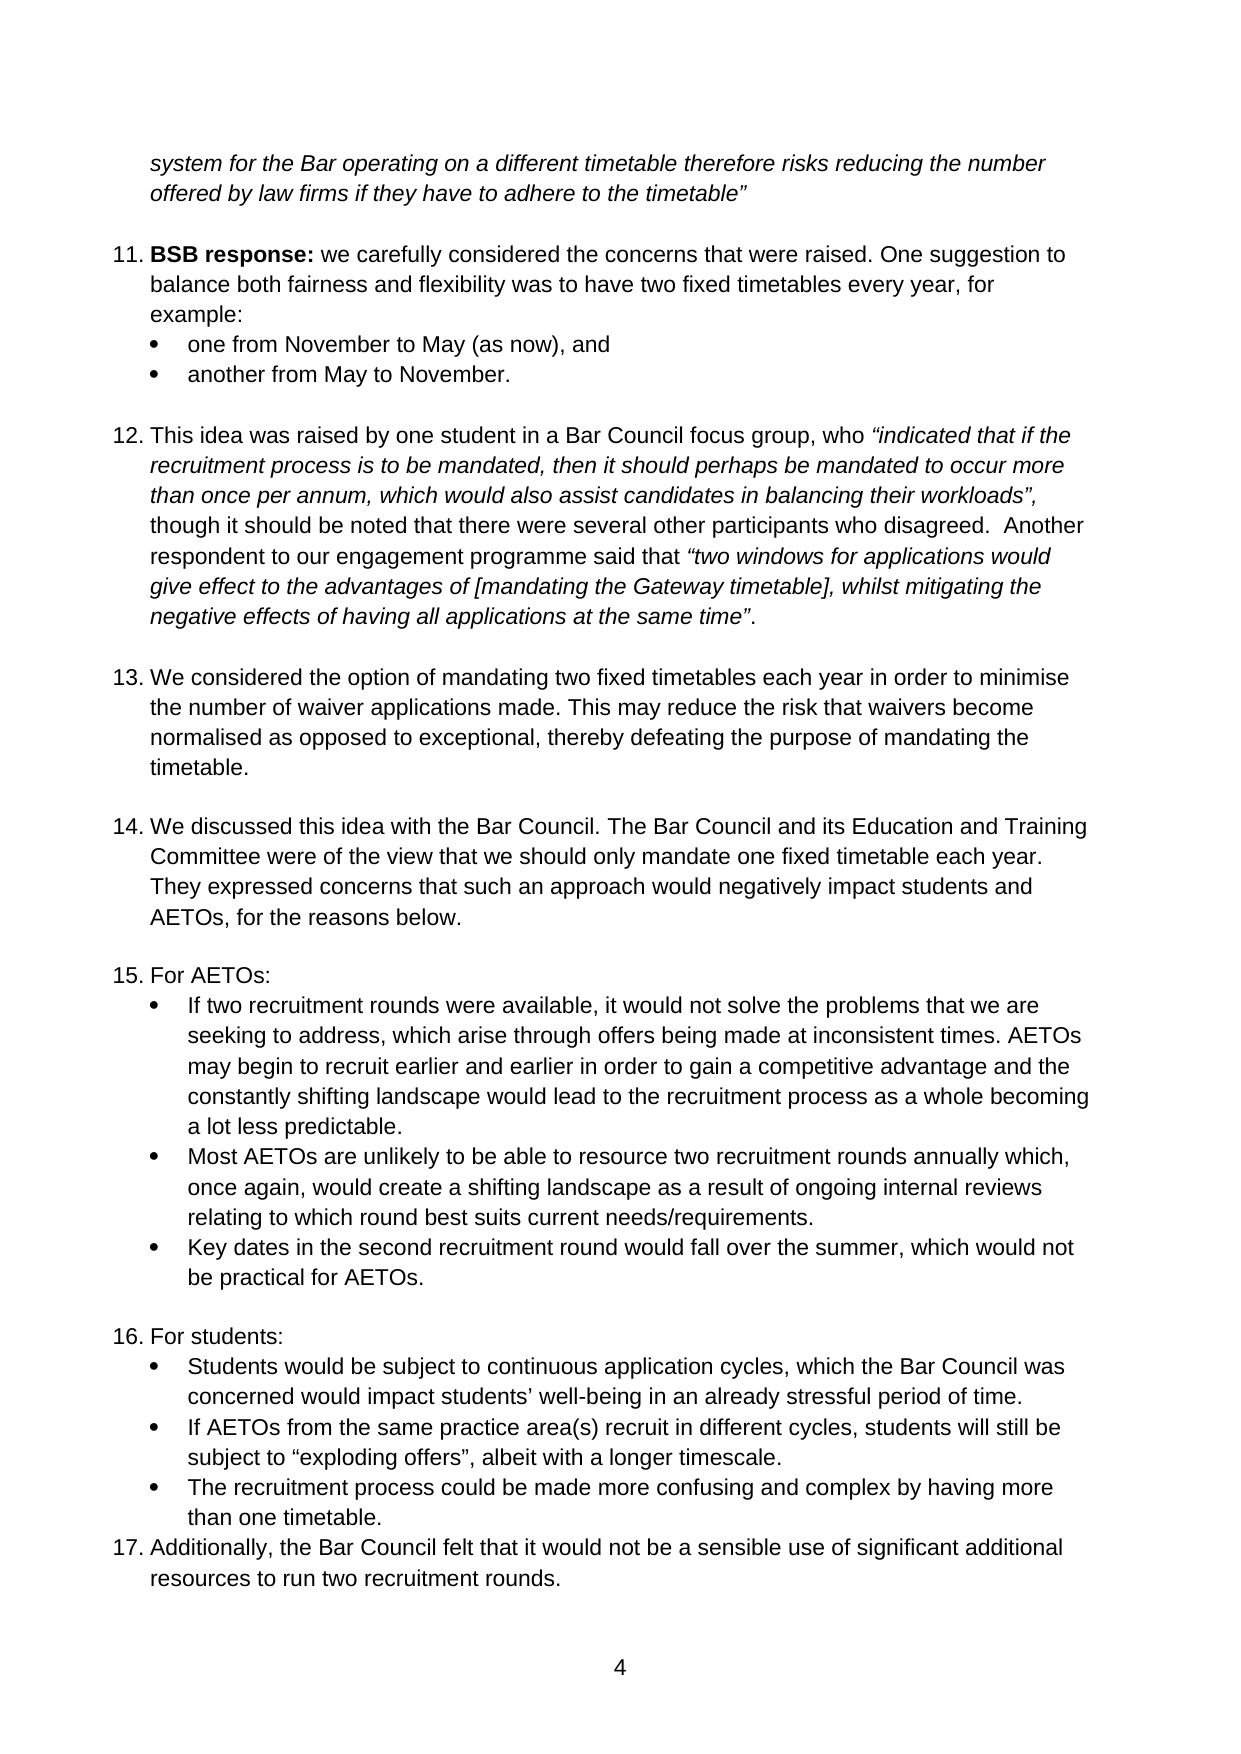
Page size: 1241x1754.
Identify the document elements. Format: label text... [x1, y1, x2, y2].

list Additionally, the Bar Council felt that it would not be a sensible use of significant additional resources to run two recruitment rounds. [112, 1534, 1090, 1591]
list one from November to May (as now), and [150, 331, 1090, 358]
list For students: [112, 1323, 1090, 1349]
list The recruitment process could be made more confusing and complex by having more than one timetable. [150, 1474, 1090, 1530]
list Most AETOs are unlikely to be able to resource two recruitment rounds annually which, once again, would create a shifting landscape as a result of ongoing internal reviews relating to which round best suits current needs/requirements. [150, 1143, 1090, 1230]
list We discussed this idea with the Bar Council. The Bar Council and its Education and Training Committee were of the view that we should only mandate one fixed timetable each year. They expressed concerns that such an approach would negatively impact students and AETOs, for the reasons below. [112, 813, 1090, 930]
list Students would be subject to continuous application cycles, which the Bar Council was concerned would impact students’ well-being in an already stressful period of time. [150, 1353, 1090, 1409]
list BSB response: we carefully considered the concerns that were raised. One suggestion to balance both fairness and flexibility was to have two fixed timetables every year, for example: [112, 241, 1090, 327]
list This idea was raised by one student in a Bar Council focus group, who “indicated that if the recruitment process is to be mandated, then it should perhaps be mandated to occur more than once per annum, which would also assist candidates in balancing their workloads”, though it should be noted that there were several other participants who disagreed. Another respondent to our engagement programme said that “two windows for applications would give effect to the advantages of [mandating the Gateway timetable], whilst mitigating the negative effects of having all applications at the same time”. [112, 422, 1090, 629]
list Key dates in the second recruitment round would fall over the summer, which would not be practical for AETOs. [150, 1234, 1090, 1291]
list We considered the option of mandating two fixed timetables each year in order to minimise the number of waiver applications made. This may reduce the risk that waivers become normalised as opposed to exceptional, thereby defeating the purpose of mandating the timetable. [112, 663, 1090, 781]
list For AETOs: [112, 962, 1090, 988]
list If two recruitment rounds were available, it would not solve the problems that we are seeking to address, which arise through offers being made at inconsistent times. AETOs may begin to recruit earlier and earlier in order to gain a competitive advantage and the constantly shifting landscape would lead to the recruitment process as a whole becoming a lot less predictable. [150, 992, 1090, 1139]
list another from May to November. [150, 361, 1090, 388]
list If AETOs from the same practice area(s) recruit in different cycles, students will still be subject to “exploding offers”, albeit with a longer timescale. [150, 1413, 1090, 1470]
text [150, 150, 1090, 207]
